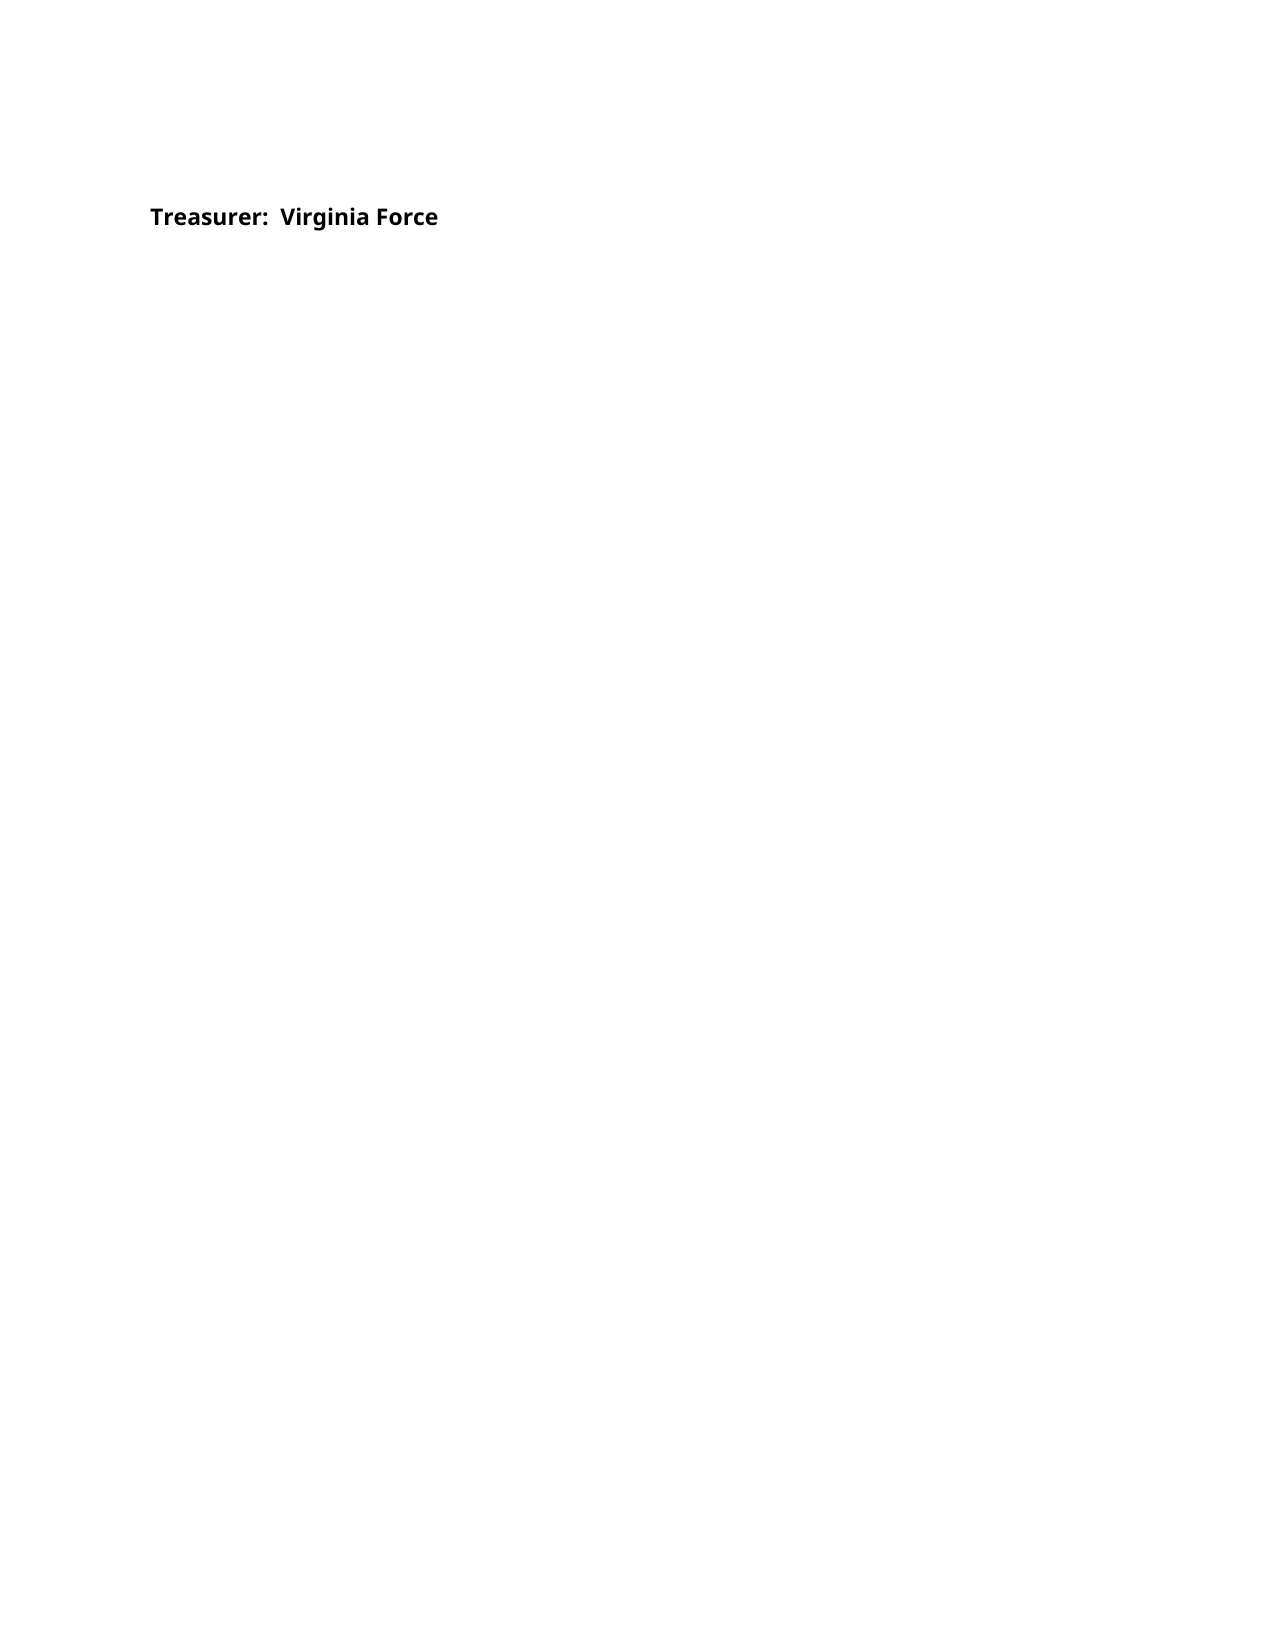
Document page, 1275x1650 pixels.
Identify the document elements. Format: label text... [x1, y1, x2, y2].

text Treasurer: Virginia Force [150, 200, 1125, 232]
